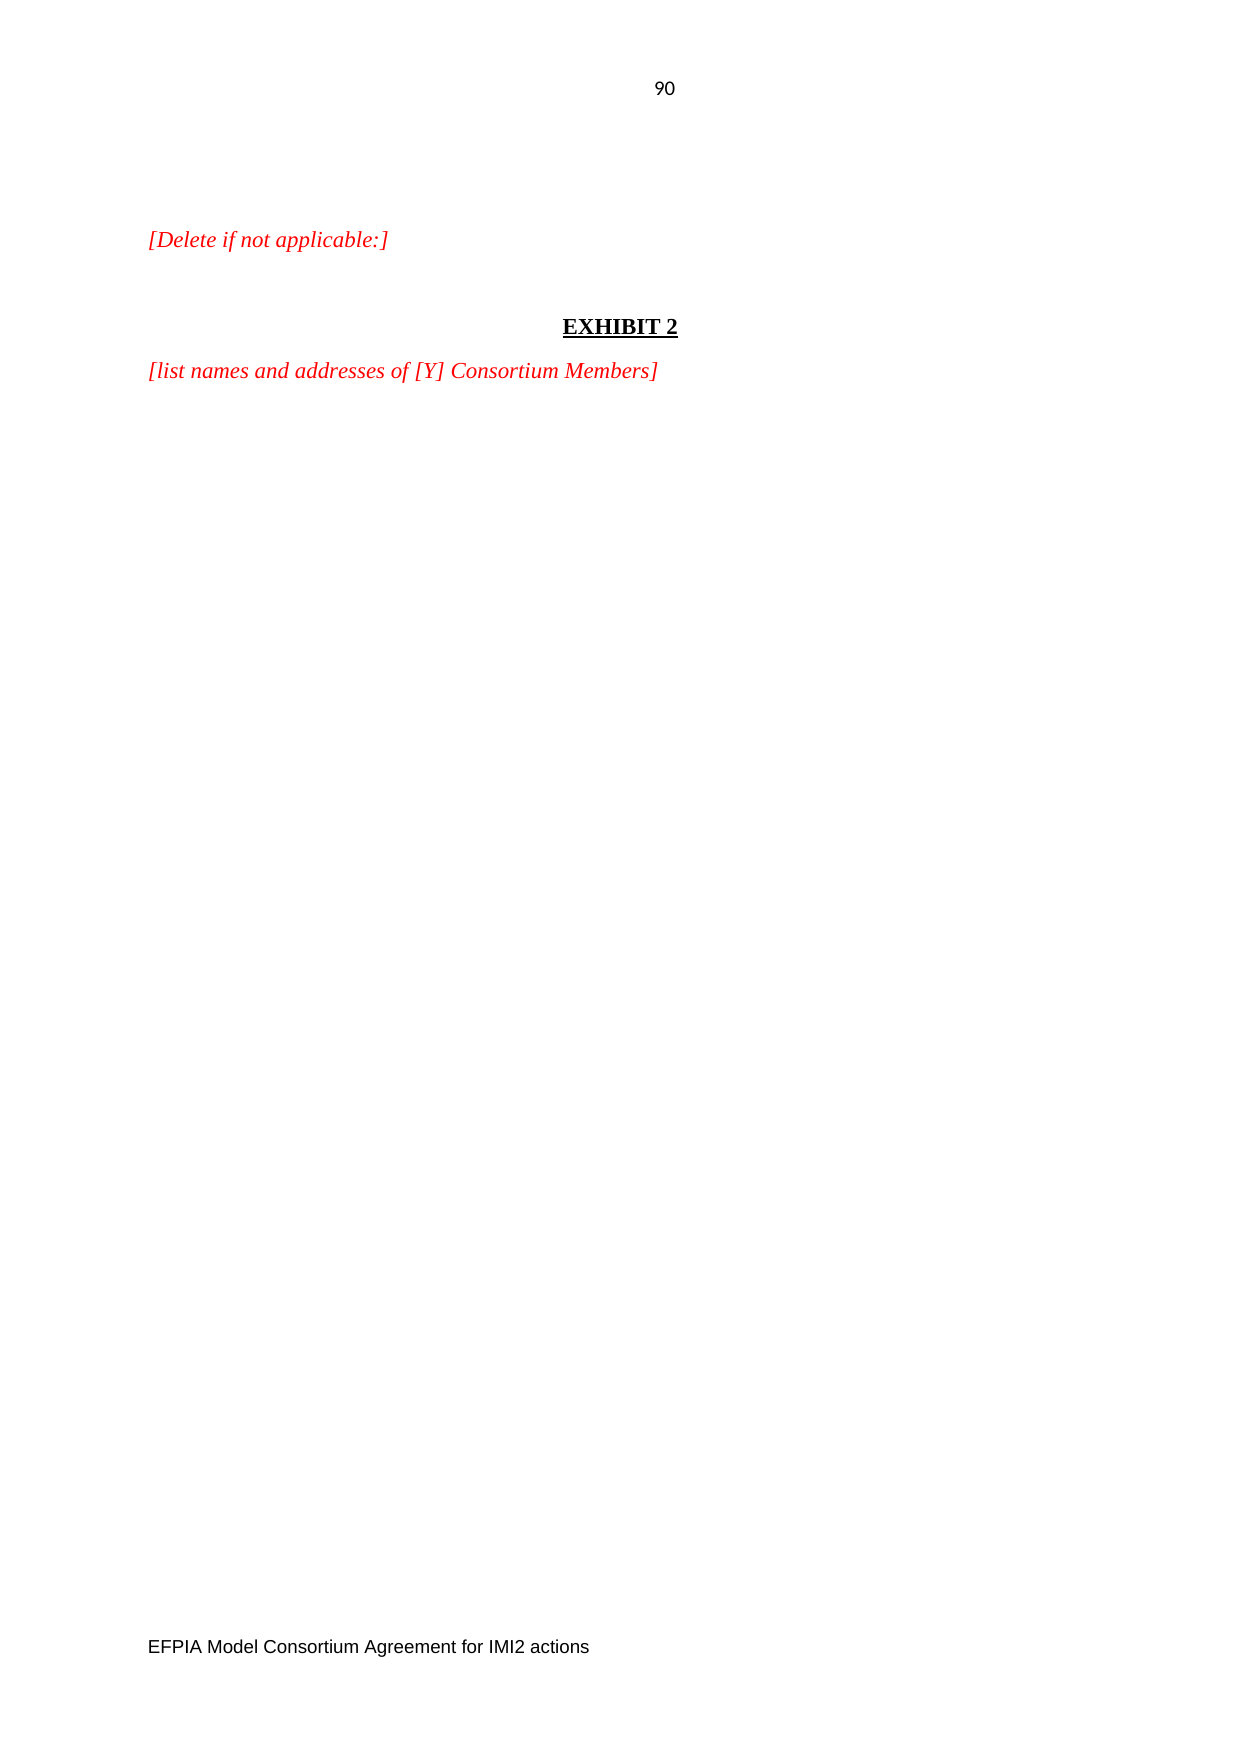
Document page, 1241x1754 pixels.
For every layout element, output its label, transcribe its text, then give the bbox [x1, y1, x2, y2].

text [list names and addresses of [Y] Consortium Members] [148, 352, 1092, 383]
text [Delete if not applicable:] [148, 221, 1092, 252]
text EXHIBIT 2 [148, 308, 1092, 340]
